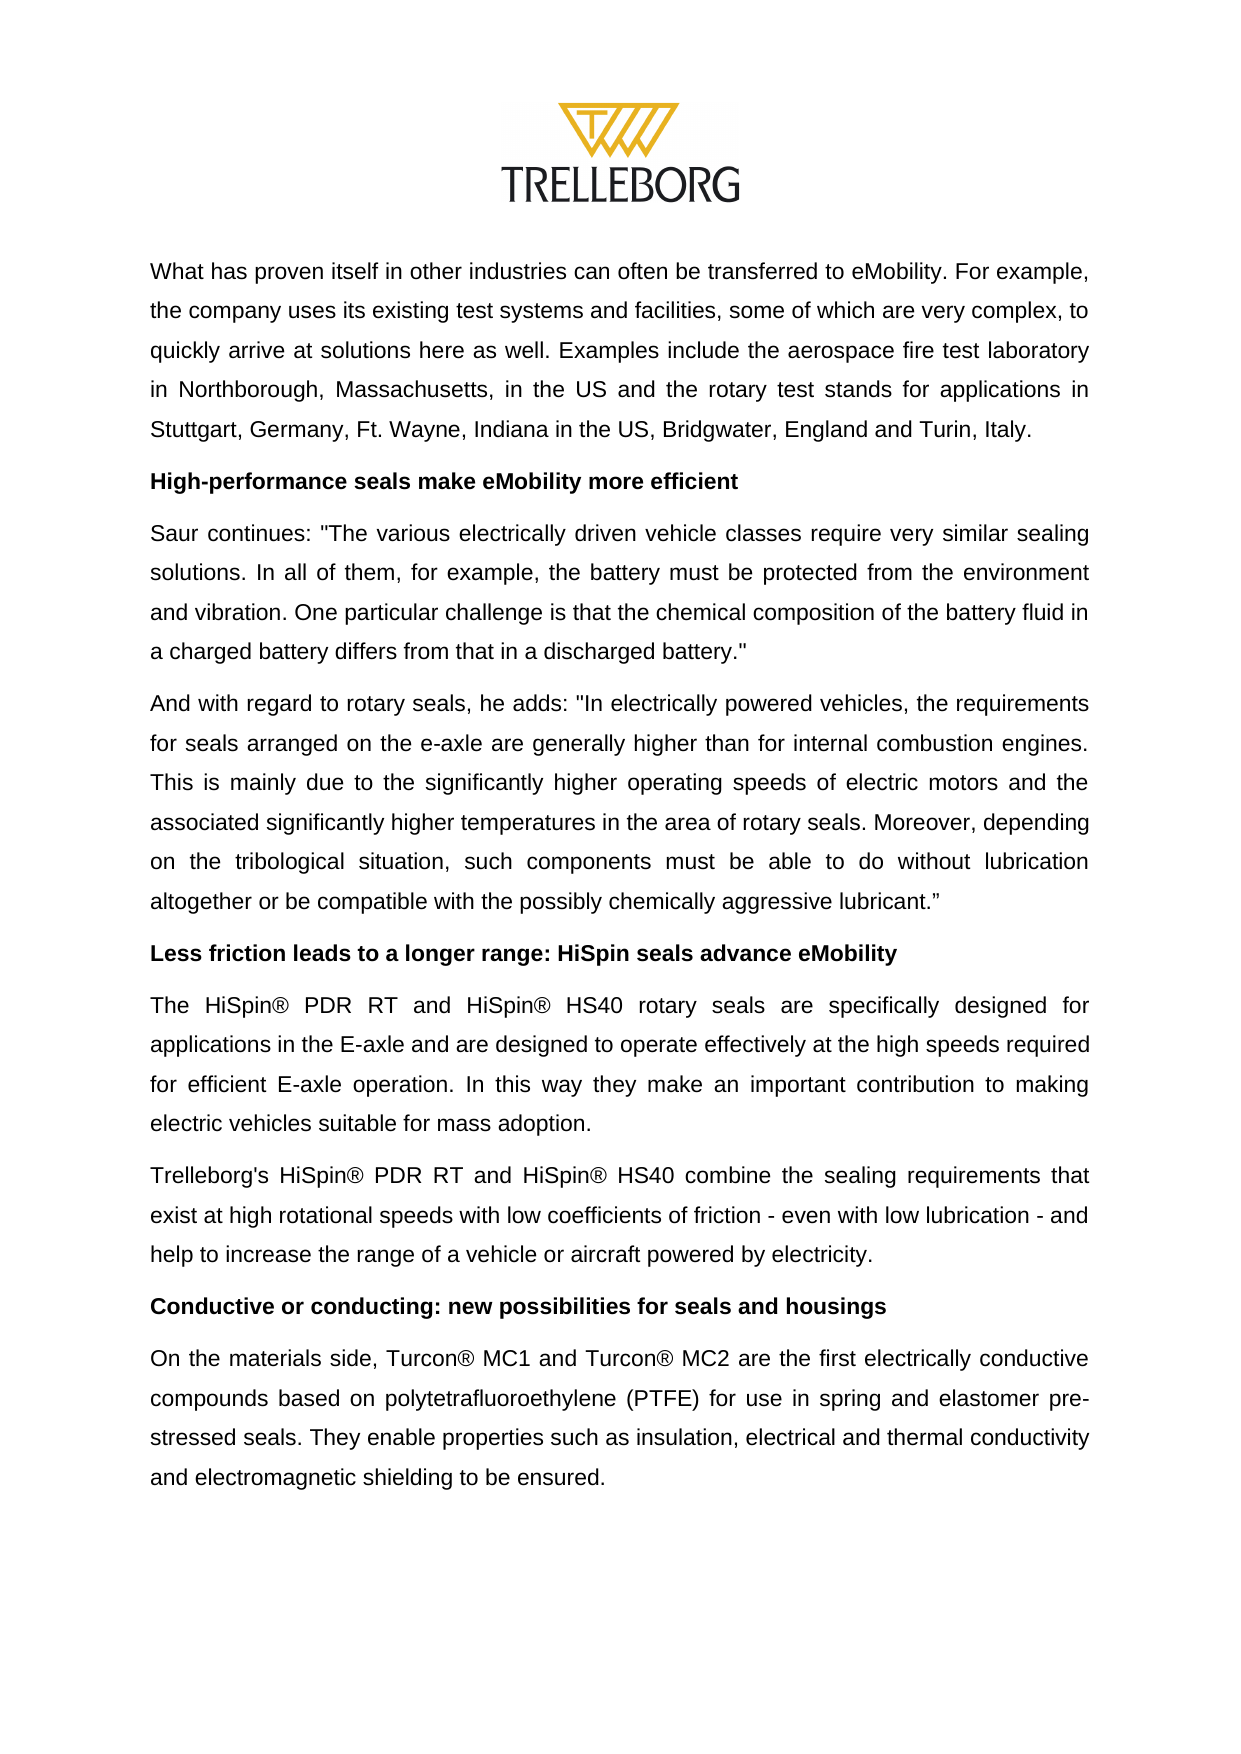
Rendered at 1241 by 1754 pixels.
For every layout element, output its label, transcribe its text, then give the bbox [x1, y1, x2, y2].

picture [501, 102, 740, 203]
text Conductive or conducting: new possibilities for seals and housings [150, 1293, 1090, 1319]
text Trelleborg's HiSpin® PDR RT and HiSpin® HS40 combine the sealing requirements that exist at high rotational speeds with low coefficients of friction - even with low lubrication - and help to increase the range of a vehicle or aircraft powered by electricity. [150, 1162, 1090, 1267]
text And with regard to rotary seals, he adds: "In electrically powered vehicles, the requirements for seals arranged on the e-axle are generally higher than for internal combustion engines. This is mainly due to the significantly higher operating speeds of electric motors and the associated significantly higher temperatures in the area of rotary seals. Moreover, depending on the tribological situation, such components must be able to do without lubrication altogether or be compatible with the possibly chemically aggressive lubricant.” [150, 690, 1090, 914]
text The HiSpin® PDR RT and HiSpin® HS40 rotary seals are specifically designed for applications in the E-axle and are designed to operate effectively at the high speeds required for efficient E-axle operation. In this way they make an important contribution to making electric vehicles suitable for mass adoption. [150, 992, 1090, 1136]
text Less friction leads to a longer range: HiSpin seals advance eMobility [150, 940, 1090, 966]
text On the materials side, Turcon® MC1 and Turcon® MC2 are the first electrically conductive compounds based on polytetrafluoroethylene (PTFE) for use in spring and elastomer pre-stressed seals. They enable properties such as insulation, electrical and thermal conductivity and electromagnetic shielding to be ensured. [150, 1345, 1090, 1490]
text High-performance seals make eMobility more efficient [150, 468, 1090, 494]
text Saur continues: "The various electrically driven vehicle classes require very similar sealing solutions. In all of them, for example, the battery must be protected from the environment and vibration. One particular challenge is that the chemical composition of the battery fluid in a charged battery differs from that in a discharged battery." [150, 520, 1090, 665]
text What has proven itself in other industries can often be transferred to eMobility. For example, the company uses its existing test systems and facilities, some of which are very complex, to quickly arrive at solutions here as well. Examples include the aerospace fire test laboratory in Northborough, Massachusetts, in the US and the rotary test stands for applications in Stuttgart, Germany, Ft. Wayne, Indiana in the US, Bridgwater, England and Turin, Italy. [150, 258, 1090, 442]
